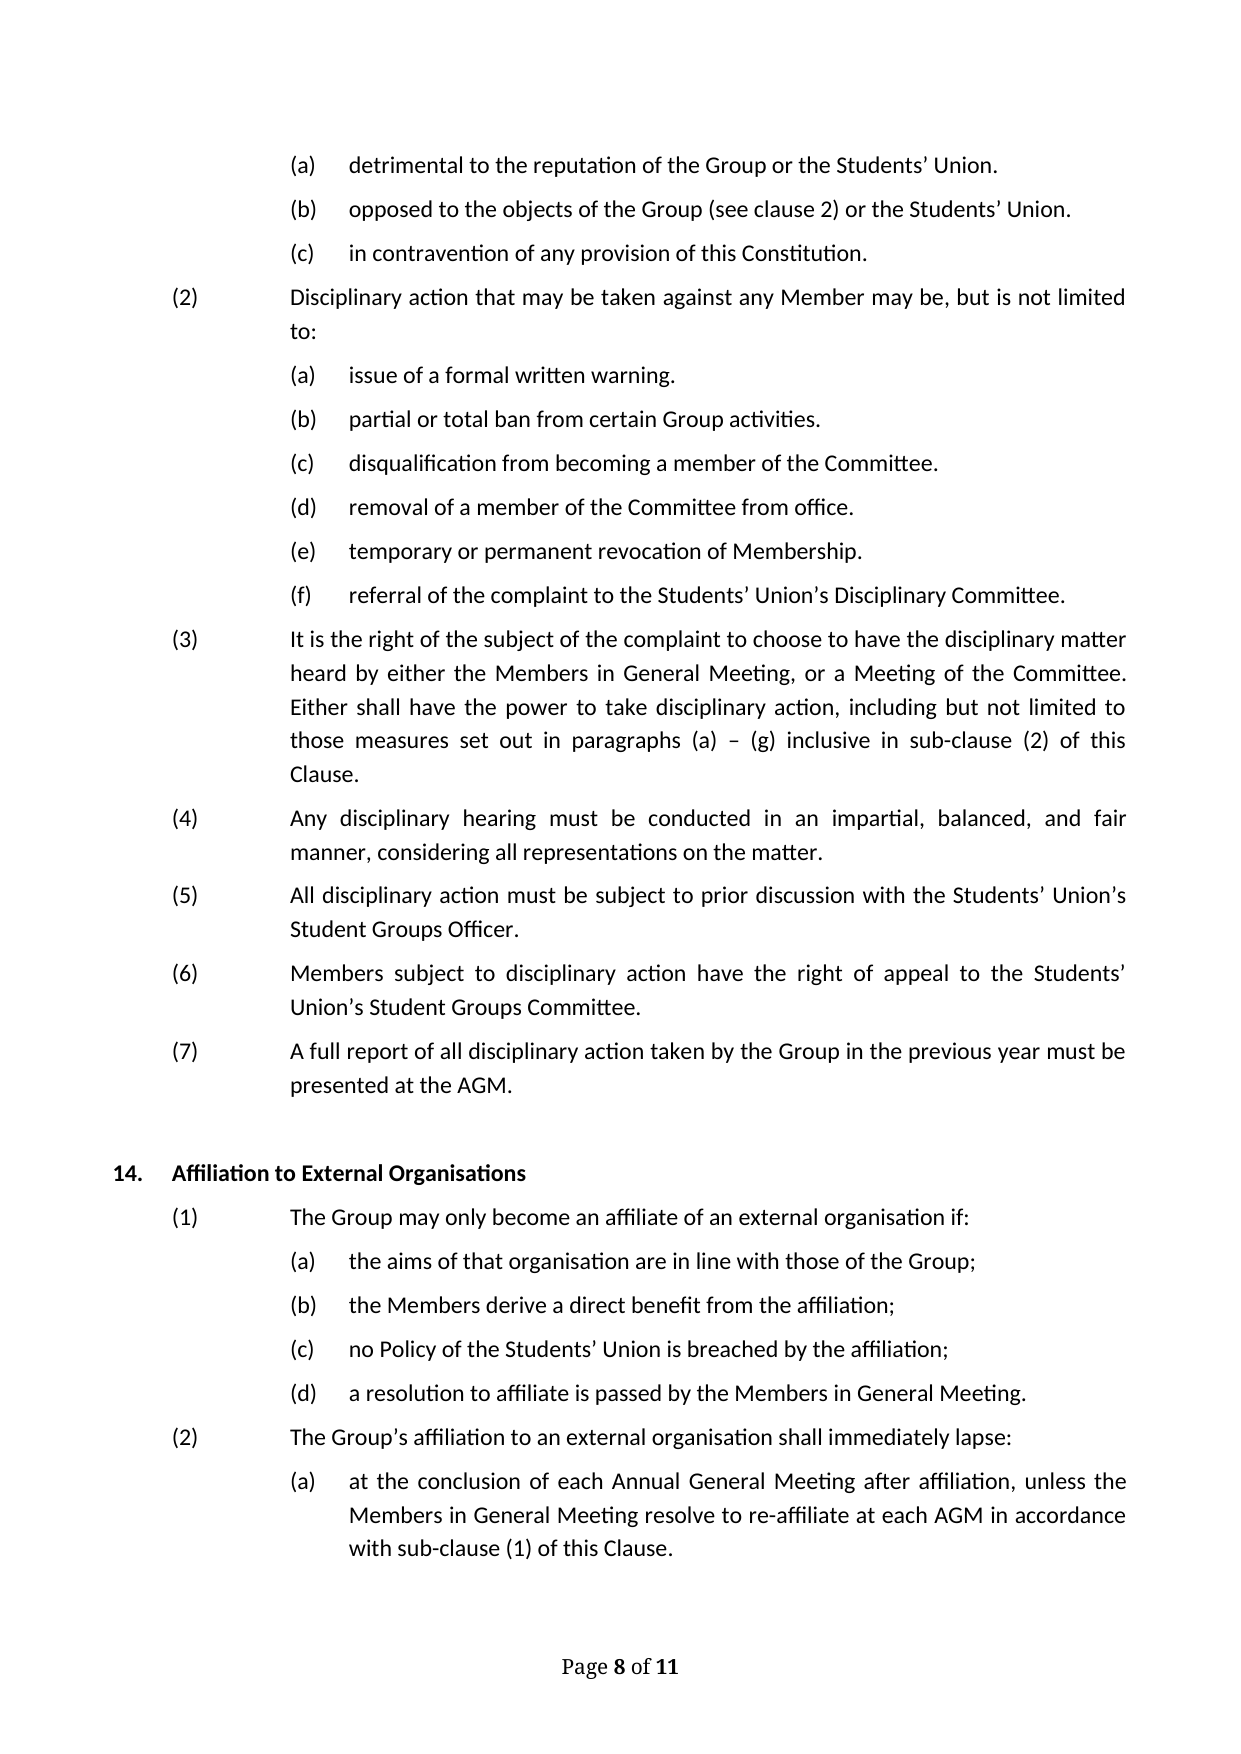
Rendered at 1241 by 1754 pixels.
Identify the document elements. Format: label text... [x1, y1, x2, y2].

text (5) All disciplinary action must be subject to prior discussion with the Students’ Union’s Student Groups Officer. [172, 881, 1128, 943]
text (b) opposed to the objects of the Group (see clause 2) or the Students’ Union. [290, 194, 1128, 223]
text (2) Disciplinary action that may be taken against any Member may be, but is not limited to: [172, 282, 1128, 345]
list (a) at the conclusion of each Annual General Meeting after affiliation, unless the Members in General Meeting resolve to re-affiliate at each AGM in accordance with sub-clause (1) of this Clause. [290, 1466, 1128, 1563]
text (b) partial or total ban from certain Group activities. [290, 404, 1128, 433]
list (c) no Policy of the Students’ Union is breached by the affiliation; [290, 1334, 1128, 1363]
list (b) the Members derive a direct benefit from the affiliation; [290, 1290, 1128, 1319]
list (a) the aims of that organisation are in line with those of the Group; [290, 1246, 1128, 1275]
list (d) a resolution to affiliate is passed by the Members in General Meeting. [290, 1378, 1128, 1407]
text (7) A full report of all disciplinary action taken by the Group in the previous year must be presented at the AGM. [172, 1036, 1128, 1099]
list (1) The Group may only become an affiliate of an external organisation if: [172, 1202, 1128, 1231]
text (3) It is the right of the subject of the complaint to choose to have the disciplinary matter heard by either the Members in General Meeting, or a Meeting of the Committee. Either shall have the power to take disciplinary action, including but not limited to those measures set out in paragraphs (a) – (g) inclusive in sub-clause (2) of this Clause. [172, 624, 1128, 788]
list (2) The Group’s affiliation to an external organisation shall immediately lapse: [172, 1422, 1128, 1451]
text (d) removal of a member of the Committee from office. [290, 492, 1128, 521]
text (4) Any disciplinary hearing must be conducted in an impartial, balanced, and fair manner, considering all representations on the matter. [172, 803, 1128, 866]
text (e) temporary or permanent revocation of Membership. [290, 536, 1128, 565]
text (f) referral of the complaint to the Students’ Union’s Disciplinary Committee. [290, 580, 1128, 609]
text (6) Members subject to disciplinary action have the right of appeal to the Students’ Union’s Student Groups Committee. [172, 958, 1128, 1021]
text (c) in contravention of any provision of this Constitution. [290, 238, 1128, 267]
text (c) disqualification from becoming a member of the Committee. [290, 448, 1128, 477]
subtitle 14. Affiliation to External Organisations [112, 1158, 1128, 1187]
text (a) detrimental to the reputation of the Group or the Students’ Union. [290, 150, 1128, 179]
text (a) issue of a formal written warning. [290, 360, 1128, 389]
